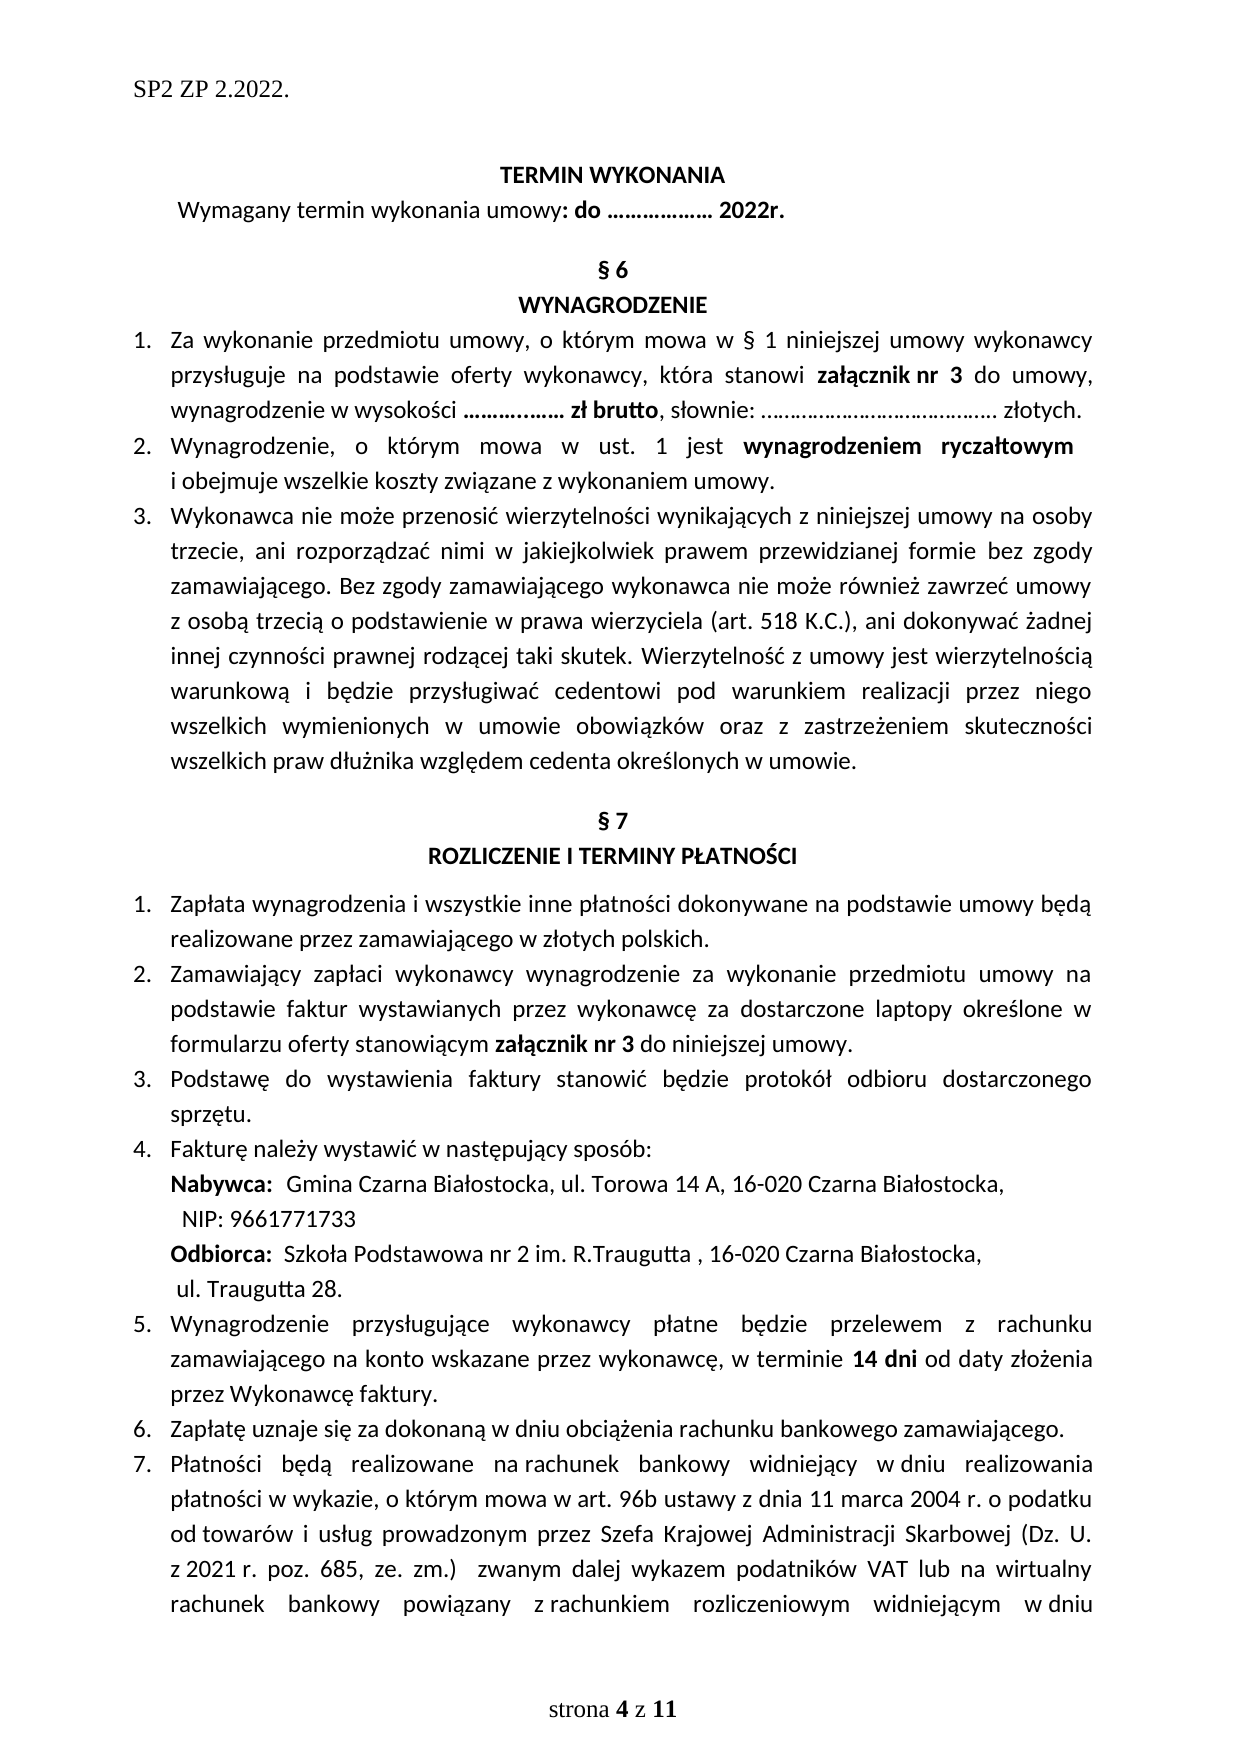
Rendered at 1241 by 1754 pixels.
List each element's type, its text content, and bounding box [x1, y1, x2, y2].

text NIP: 9661771733 [133, 1203, 1092, 1233]
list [133, 1448, 1093, 1618]
list § 6 [133, 254, 1092, 285]
list Fakturę należy wystawić w następujący sposób: [133, 1133, 1093, 1163]
text § 7 [133, 805, 1092, 836]
list Podstawę do wystawienia faktury stanowić będzie protokół odbioru dostarczonego sprzętu. [133, 1063, 1092, 1128]
text Nabywca: Gmina Czarna Białostocka, ul. Torowa 14 A, 16-020 Czarna Białostocka, [133, 1168, 1092, 1198]
text Odbiorca: Szkoła Podstawowa nr 2 im. R.Traugutta , 16-020 Czarna Białostocka, [133, 1238, 1092, 1268]
list Zamawiający zapłaci wykonawcy wynagrodzenie za wykonanie przedmiotu umowy na podstawie faktur wystawianych przez wykonawcę za dostarczone laptopy określone w formularzu oferty stanowiącym załącznik nr 3 do niniejszej umowy. [133, 958, 1092, 1058]
list Wynagrodzenie, o którym mowa w ust. 1 jest wynagrodzeniem ryczałtowym i obejmuje wszelkie koszty związane z wykonaniem umowy. [133, 430, 1093, 495]
list Wynagrodzenie przysługujące wykonawcy płatne będzie przelewem z rachunku zamawiającego na konto wskazane przez wykonawcę, w terminie 14 dni od daty złożenia przez Wykonawcę faktury. [133, 1308, 1093, 1408]
list WYNAGRODZENIE [133, 289, 1092, 320]
text ROZLICZENIE I TERMINY PŁATNOŚCI [133, 840, 1092, 871]
list Zapłata wynagrodzenia i wszystkie inne płatności dokonywane na podstawie umowy będą realizowane przez zamawiającego w złotych polskich. [133, 888, 1092, 953]
list Za wykonanie przedmiotu umowy, o którym mowa w § 1 niniejszej umowy wykonawcy przysługuje na podstawie oferty wykonawcy, która stanowi załącznik nr 3 do umowy, wynagrodzenie w wysokości ………..…… zł brutto, słownie: ………………………………….. złotych. [133, 324, 1093, 425]
text TERMIN WYKONANIA [133, 159, 1092, 190]
list Zapłatę uznaje się za dokonaną w dniu obciążenia rachunku bankowego zamawiającego. [133, 1413, 1093, 1443]
text ul. Traugutta 28. [133, 1273, 1092, 1303]
list Wykonawca nie może przenosić wierzytelności wynikających z niniejszej umowy na osoby trzecie, ani rozporządzać nimi w jakiejkolwiek prawem przewidzianej formie bez zgody zamawiającego. Bez zgody zamawiającego wykonawca nie może również zawrzeć umowy z osobą trzecią o podstawienie w prawa wierzyciela (art. 518 K.C.), ani dokonywać żadnej innej czynności prawnej rodzącej taki skutek. Wierzytelność z umowy jest wierzytelnością warunkową i będzie przysługiwać cedentowi pod warunkiem realizacji przez niego wszelkich wymienionych w umowie obowiązków oraz z zastrzeżeniem skuteczności wszelkich praw dłużnika względem cedenta określonych w umowie. [133, 500, 1092, 776]
list Wymagany termin wykonania umowy: do ……………… 2022r. [177, 194, 1092, 225]
